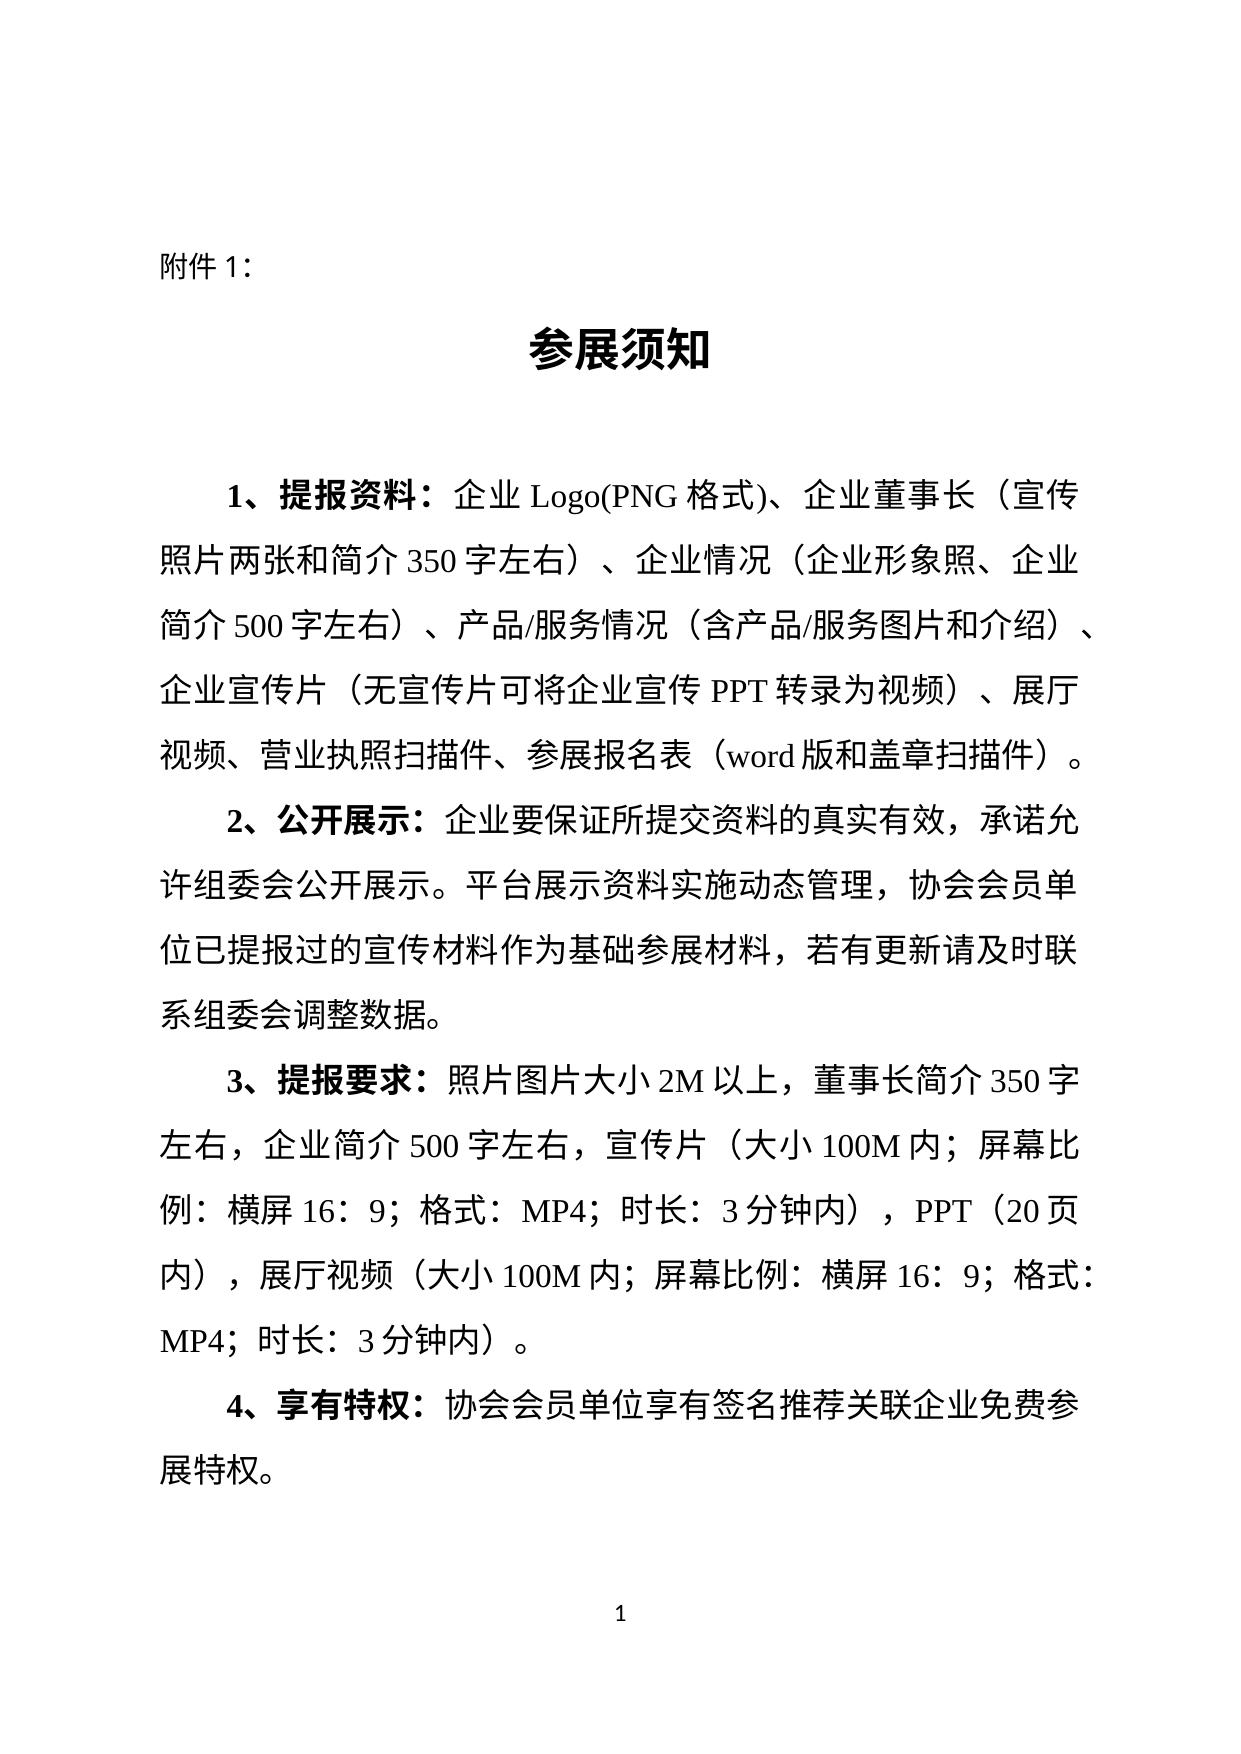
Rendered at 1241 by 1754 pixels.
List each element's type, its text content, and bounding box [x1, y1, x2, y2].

text 1、提报资料：企业Logo(PNG格式)、企业董事长（宣传照片两张和简介350字左右）、企业情况（企业形象照、企业简介500字左右）、产品/服务情况（含产品/服务图片和介绍）、企业宣传片（无宣传片可将企业宣传PPT转录为视频）、展厅视频、营业执照扫描件、参展报名表（word版和盖章扫描件）。 [159, 460, 1081, 785]
text 参展须知 [159, 298, 1081, 395]
text 附件1： [159, 233, 1081, 298]
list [159, 1370, 1081, 1500]
list 3、提报要求：照片图片大小2M以上，董事长简介350字左右，企业简介500字左右，宣传片（大小100M内；屏幕比例：横屏16：9；格式：MP4；时长：3分钟内），PPT（20页内），展厅视频（大小100M内；屏幕比例：横屏16：9；格式：MP4；时长：3分钟内）。 [159, 1045, 1081, 1370]
text 2、公开展示：企业要保证所提交资料的真实有效，承诺允许组委会公开展示。平台展示资料实施动态管理，协会会员单位已提报过的宣传材料作为基础参展材料，若有更新请及时联系组委会调整数据。 [159, 785, 1081, 1045]
